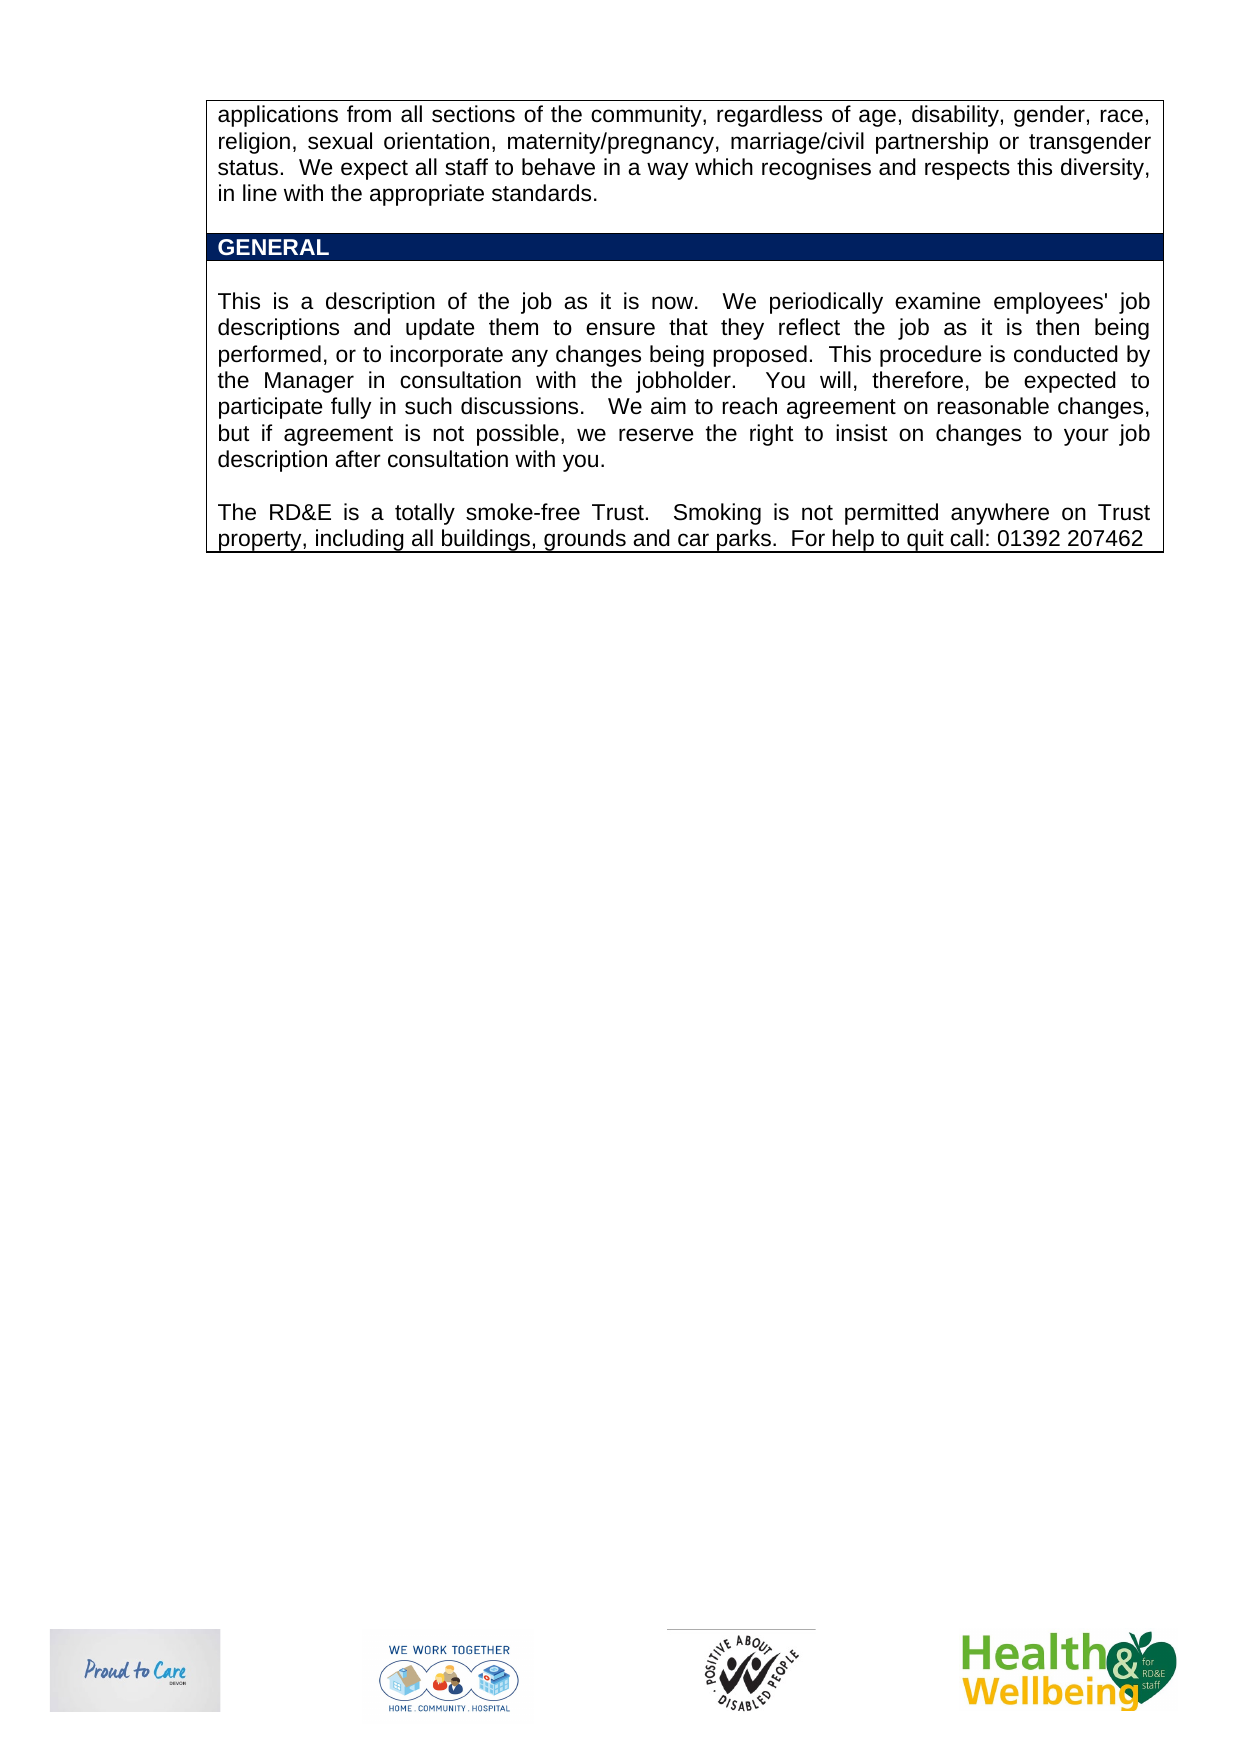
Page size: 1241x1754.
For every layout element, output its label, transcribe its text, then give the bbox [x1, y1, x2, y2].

table_cell This is a description of the job as it is now. We periodically examine employees' job descriptions and update them to ensure that they reflect the job as it is then being performed, or to incorporate any changes being proposed. This procedure is conducted by the Manager in consultation with the jobholder. You will, therefore, be expected to participate fully in such discussions. We aim to reach agreement on reasonable changes, but if agreement is not possible, we reserve the right to insist on changes to your job description after consultation with you. The RD&E is a totally smoke-free Trust. Smoking is not permitted anywhere on Trust property, including all buildings, grounds and car parks. For help to quit call: 01392 207462 [207, 261, 1163, 551]
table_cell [207, 101, 1163, 233]
picture [48, 1629, 221, 1711]
picture [665, 1629, 816, 1714]
picture [361, 1629, 534, 1724]
table_cell GENERAL [207, 234, 1163, 260]
